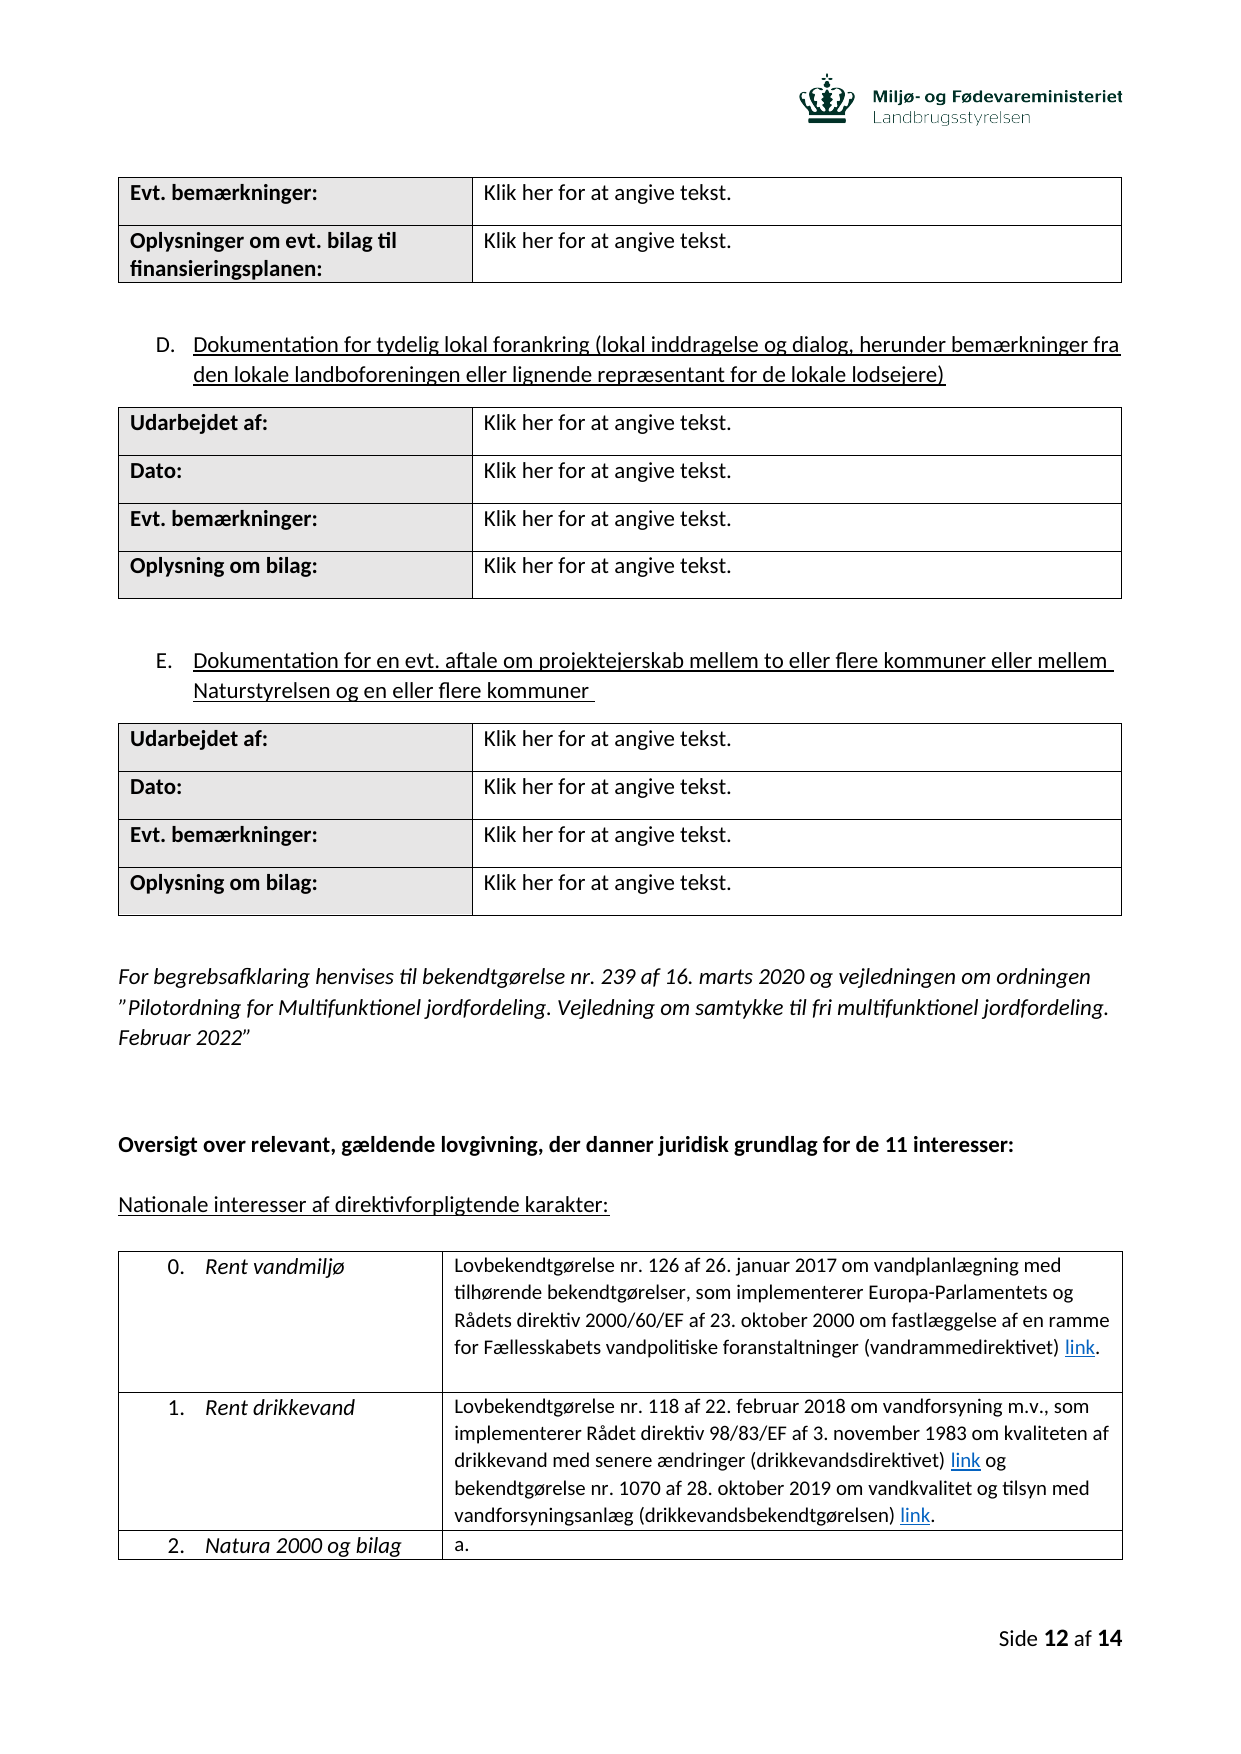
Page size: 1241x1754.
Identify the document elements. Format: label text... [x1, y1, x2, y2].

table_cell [119, 1531, 442, 1559]
picture [799, 73, 1123, 126]
table_header Lovbekendtgørelse nr. 126 af 26. januar 2017 om vandplanlægning med tilhørende bekendtgørelser, som implementerer Europa-Parlamentets og Rådets direktiv 2000/60/EF af 23. oktober 2000 om fastlæggelse af en ramme for Fællesskabets vandpolitiske foranstaltninger (vandrammedirektivet) link. [443, 1252, 1122, 1392]
text For begrebsafklaring henvises til bekendtgørelse nr. 239 af 16. marts 2020 og vejledningen om ordningen ”Pilotordning for Multifunktionel jordfordeling. Vejledning om samtykke til fri multifunktionel jordfordeling. Februar 2022” [118, 962, 1122, 1051]
table_cell Evt. bemærkninger: [119, 178, 472, 225]
list Dokumentation for en evt. aftale om projektejerskab mellem to eller flere kommuner eller mellem Naturstyrelsen og en eller flere kommuner [156, 646, 1122, 704]
table_cell Rent drikkevand [119, 1393, 442, 1530]
text Oversigt over relevant, gældende lovgivning, der danner juridisk grundlag for de 11 interesser: [118, 1130, 1122, 1158]
table_cell Oplysninger om evt. bilag til finansieringsplanen: [119, 226, 472, 282]
list Dokumentation for tydelig lokal forankring (lokal inddragelse og dialog, herunder bemærkninger fra den lokale landboforeningen eller lignende repræsentant for de lokale lodsejere) [156, 330, 1122, 388]
table_header Udarbejdet af: [119, 408, 472, 455]
table_header Udarbejdet af: [119, 724, 472, 771]
table_cell Evt. bemærkninger: [119, 504, 472, 551]
text Nationale interesser af direktivforpligtende karakter: [118, 1191, 1122, 1219]
table_cell Lovbekendtgørelse nr. 118 af 22. februar 2018 om vandforsyning m.v., som implementerer Rådet direktiv 98/83/EF af 3. november 1983 om kvaliteten af drikkevand med senere ændringer (drikkevandsdirektivet) link og bekendtgørelse nr. 1070 af 28. oktober 2019 om vandkvalitet og tilsyn med vandforsyningsanlæg (drikkevandsbekendtgørelsen) link. [443, 1393, 1122, 1530]
table_cell Dato: [119, 772, 472, 819]
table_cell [443, 1531, 1122, 1559]
table_cell Oplysning om bilag: [119, 868, 472, 914]
table_header Rent vandmiljø [119, 1252, 442, 1392]
table_cell Oplysning om bilag: [119, 552, 472, 598]
table_cell Evt. bemærkninger: [119, 820, 472, 867]
table_cell Dato: [119, 456, 472, 503]
